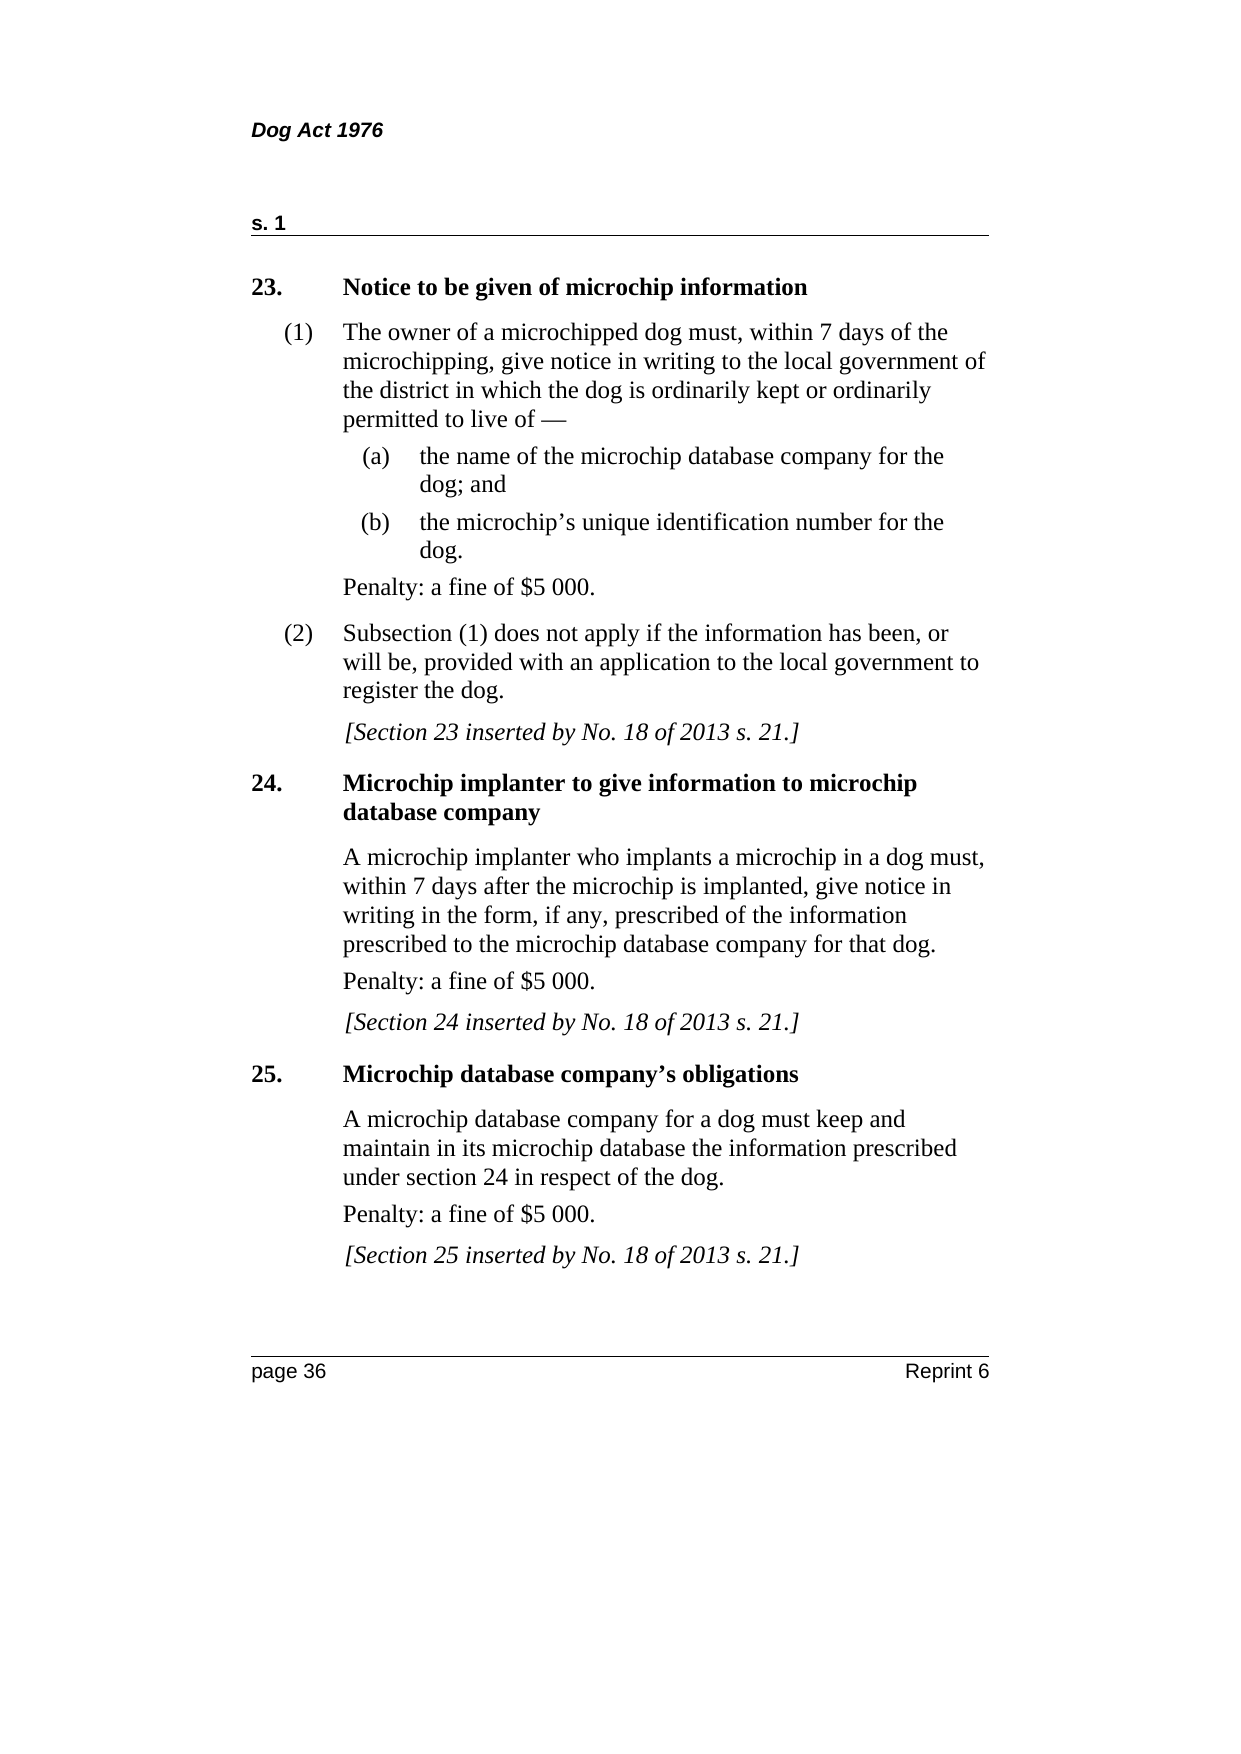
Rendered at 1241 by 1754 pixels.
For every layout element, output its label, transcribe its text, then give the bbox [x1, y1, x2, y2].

text (1) The owner of a microchipped dog must, within 7 days of the microchipping, give notice in writing to the local government of the district in which the dog is ordinarily kept or ordinarily permitted to live of — [251, 317, 989, 432]
text A microchip database company for a dog must keep and maintain in its microchip database the information prescribed under section 24 in respect of the dog. [251, 1104, 989, 1190]
subtitle 23. Notice to be given of microchip information [251, 272, 989, 301]
text Penalty: a fine of $5 000. [251, 1199, 989, 1227]
text (a) the name of the microchip database company for the dog; and [251, 441, 989, 498]
text (b) the microchip’s unique identification number for the dog. [251, 507, 989, 564]
text [Section 24 inserted by No. 18 of 2013 s. 21.] [251, 1007, 989, 1036]
text Penalty: a fine of $5 000. [251, 572, 989, 601]
text (2) Subsection (1) does not apply if the information has been, or will be, provided with an application to the local government to register the dog. [251, 618, 989, 704]
subtitle 24. Microchip implanter to give information to microchip database company [251, 768, 989, 826]
subtitle 25. Microchip database company’s obligations [251, 1059, 989, 1087]
text [Section 25 inserted by No. 18 of 2013 s. 21.] [251, 1240, 989, 1269]
text [Section 23 inserted by No. 18 of 2013 s. 21.] [251, 717, 989, 745]
text A microchip implanter who implants a microchip in a dog must, within 7 days after the microchip is implanted, give notice in writing in the form, if any, prescribed of the information prescribed to the microchip database company for that dog. [251, 842, 989, 957]
text Penalty: a fine of $5 000. [251, 966, 989, 994]
